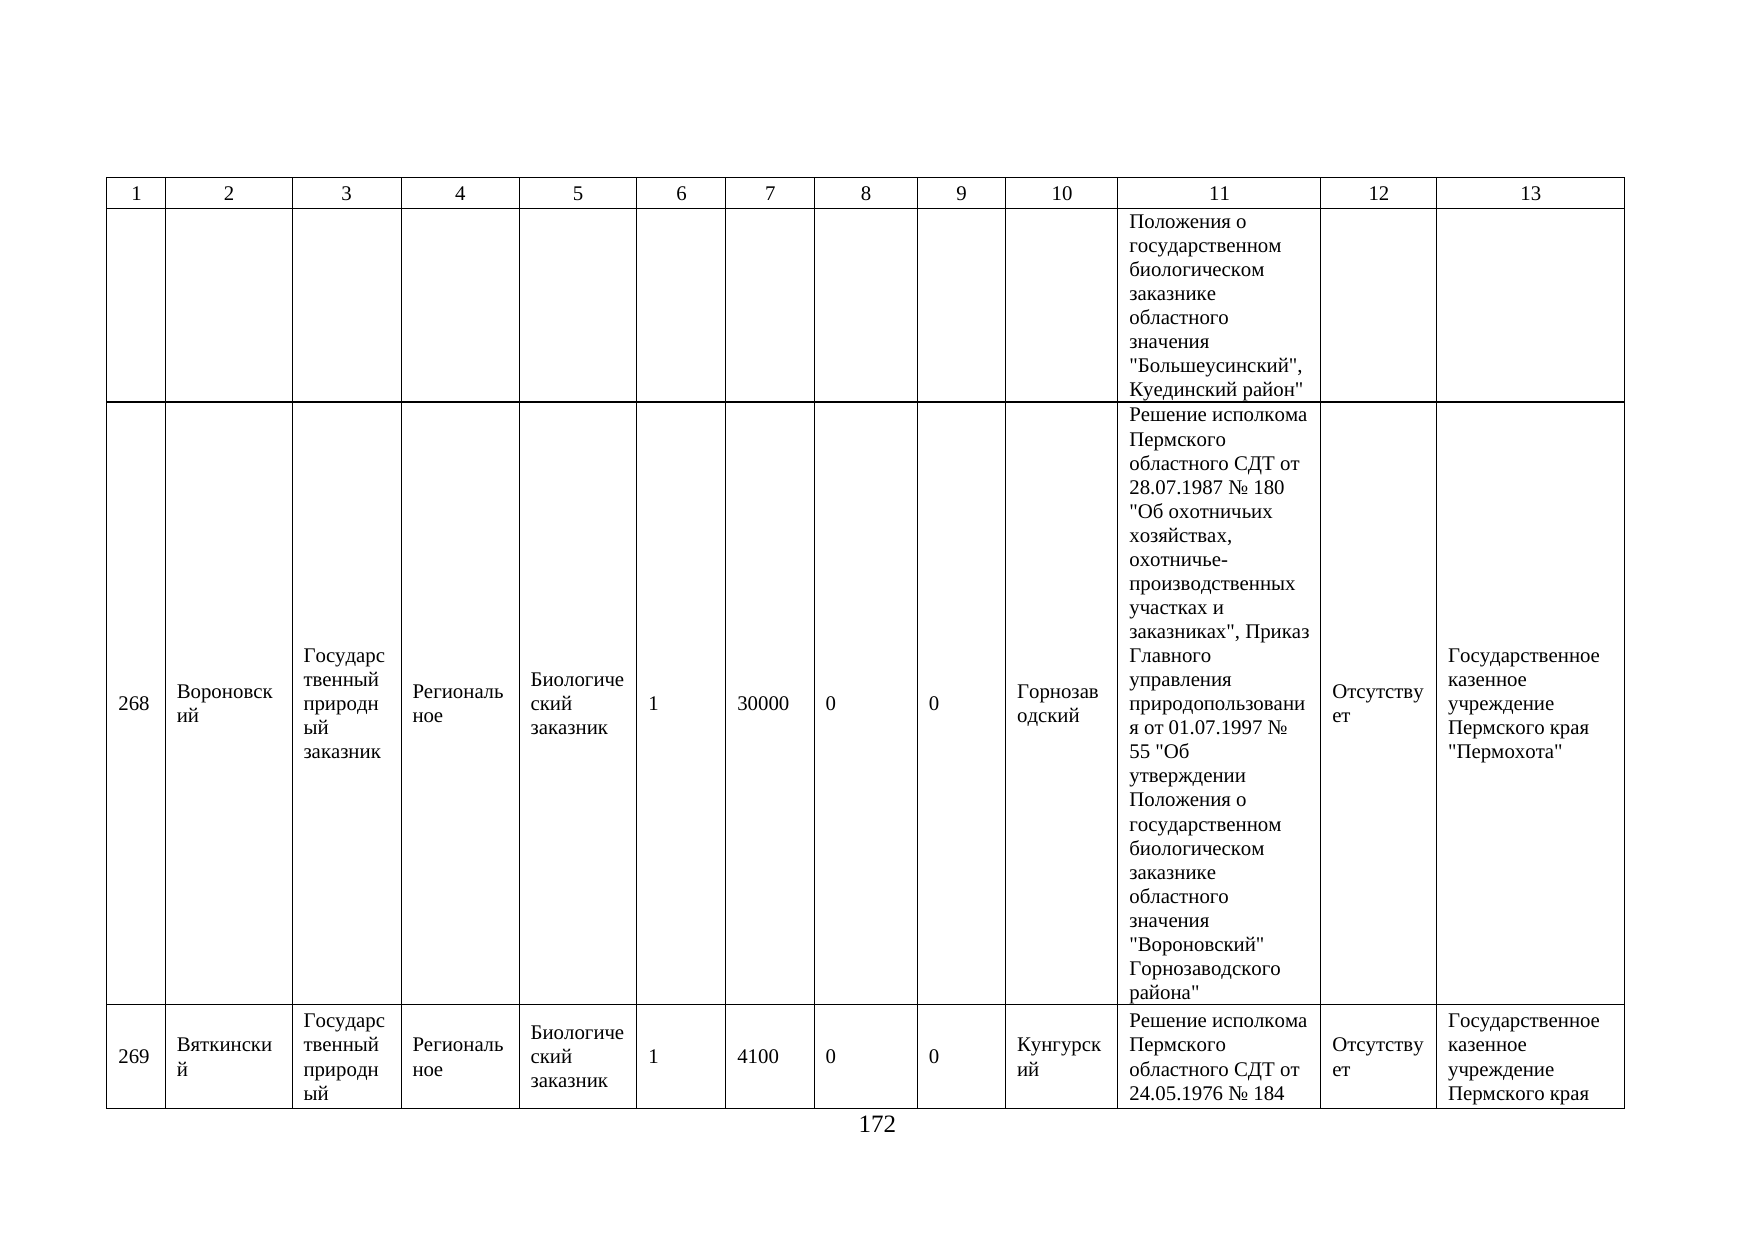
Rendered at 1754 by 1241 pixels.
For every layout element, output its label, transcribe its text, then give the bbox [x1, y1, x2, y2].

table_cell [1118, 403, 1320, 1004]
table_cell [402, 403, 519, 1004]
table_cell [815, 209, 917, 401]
table_header 12 [1321, 178, 1436, 208]
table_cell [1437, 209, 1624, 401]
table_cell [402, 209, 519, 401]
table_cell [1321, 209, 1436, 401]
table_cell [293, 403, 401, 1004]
table_header 5 [520, 178, 636, 208]
table_header 10 [1006, 178, 1117, 208]
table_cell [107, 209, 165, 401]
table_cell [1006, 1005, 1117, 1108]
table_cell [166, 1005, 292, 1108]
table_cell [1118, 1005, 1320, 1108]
table_header 11 [1118, 178, 1320, 208]
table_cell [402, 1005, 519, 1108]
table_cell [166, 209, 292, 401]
table_header 13 [1437, 178, 1624, 208]
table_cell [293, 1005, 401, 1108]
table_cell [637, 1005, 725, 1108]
table_header 2 [166, 178, 292, 208]
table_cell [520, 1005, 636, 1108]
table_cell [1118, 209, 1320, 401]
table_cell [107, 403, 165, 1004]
table_header 4 [402, 178, 519, 208]
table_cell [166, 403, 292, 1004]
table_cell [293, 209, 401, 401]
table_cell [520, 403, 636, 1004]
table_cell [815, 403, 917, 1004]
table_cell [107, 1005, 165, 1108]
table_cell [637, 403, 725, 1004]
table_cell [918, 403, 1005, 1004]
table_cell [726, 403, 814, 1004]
table_header 8 [815, 178, 917, 208]
table_header 9 [918, 178, 1005, 208]
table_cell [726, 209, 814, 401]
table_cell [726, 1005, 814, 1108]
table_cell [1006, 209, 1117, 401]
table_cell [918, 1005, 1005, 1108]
table_header 7 [726, 178, 814, 208]
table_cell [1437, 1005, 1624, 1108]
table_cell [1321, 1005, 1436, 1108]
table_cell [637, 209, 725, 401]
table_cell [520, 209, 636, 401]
table_header 3 [293, 178, 401, 208]
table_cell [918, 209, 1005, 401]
table_header 1 [107, 178, 165, 208]
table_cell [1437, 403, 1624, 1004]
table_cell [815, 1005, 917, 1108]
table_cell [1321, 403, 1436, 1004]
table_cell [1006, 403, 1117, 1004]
table_header 6 [637, 178, 725, 208]
